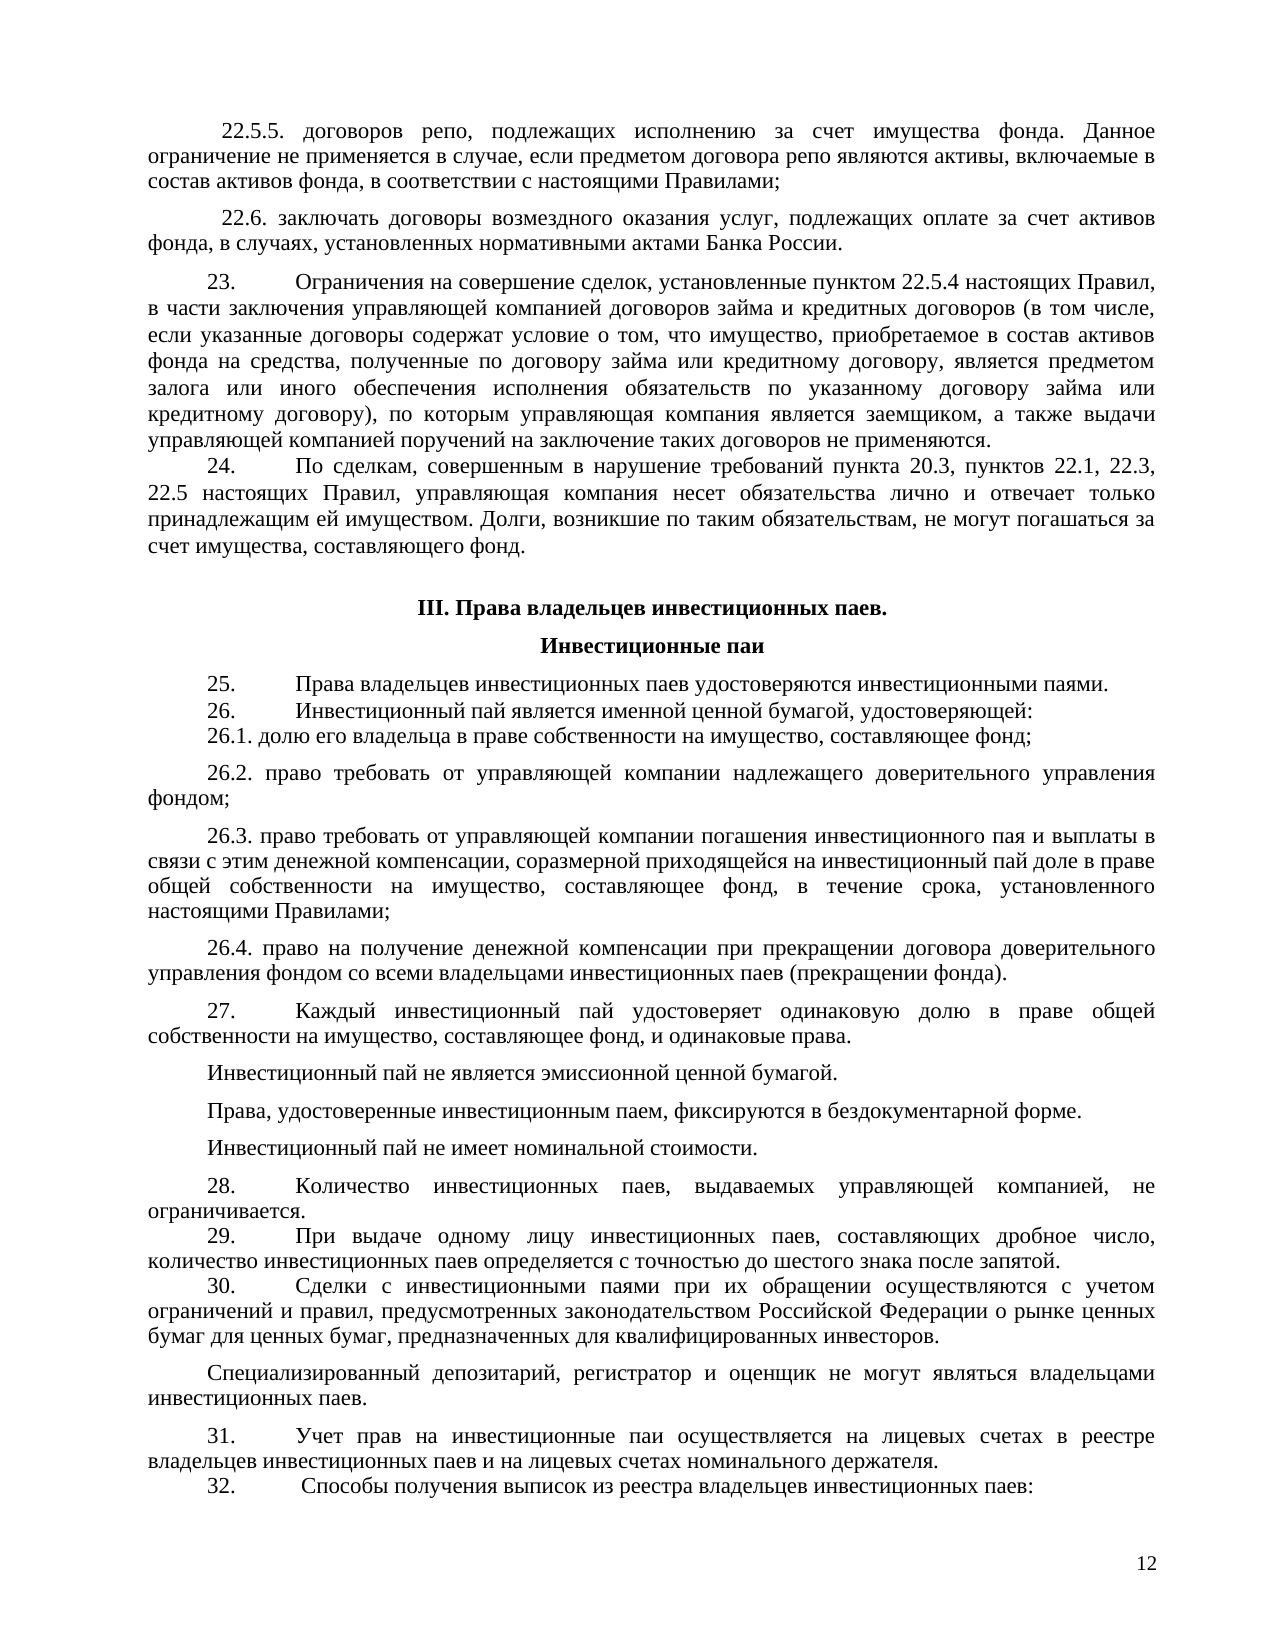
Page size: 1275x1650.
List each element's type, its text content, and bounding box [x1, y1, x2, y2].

text 26.2. право требовать от управляющей компании надлежащего доверительного управления фондом; [148, 761, 1157, 811]
text 26.4. право на получение денежной компенсации при прекращении договора доверительного управления фондом со всеми владельцами инвестиционных паев (прекращении фонда). [148, 936, 1157, 986]
list Права владельцев инвестиционных паев удостоверяются инвестиционными паями. [148, 671, 1157, 697]
list Сделки с инвестиционными паями при их обращении осуществляются с учетом ограничений и правил, предусмотренных законодательством Российской Федерации о рынке ценных бумаг для ценных бумаг, предназначенных для квалифицированных инвесторов. [148, 1273, 1157, 1348]
list Количество инвестиционных паев, выдаваемых управляющей компанией, не ограничивается. [148, 1173, 1157, 1223]
text Права, удостоверенные инвестиционным паем, фиксируются в бездокументарной форме. [148, 1098, 1157, 1123]
list Каждый инвестиционный пай удостоверяет одинаковую долю в праве общей собственности на имущество, составляющее фонд, и одинаковые права. [148, 998, 1157, 1048]
list Способы получения выписок из реестра владельцев инвестиционных паев: [148, 1473, 1157, 1498]
text Инвестиционный пай не имеет номинальной стоимости. [148, 1136, 1157, 1161]
list Инвестиционный пай является именной ценной бумагой, удостоверяющей: [148, 697, 1157, 723]
text 26.3. право требовать от управляющей компании погашения инвестиционного пая и выплаты в связи с этим денежной компенсации, соразмерной приходящейся на инвестиционный пай доле в праве общей собственности на имущество, составляющее фонд, в течение срока, установленного настоящими Правилами; [148, 823, 1157, 923]
list По сделкам, совершенным в нарушение требований пункта 20.3, пунктов 22.1, 22.3, 22.5 настоящих Правил, управляющая компания несет обязательства лично и отвечает только принадлежащим ей имуществом. Долги, возникшие по таким обязательствам, не могут погашаться за счет имущества, составляющего фонд. [148, 453, 1157, 558]
text 22.5.5. договоров репо, подлежащих исполнению за счет имущества фонда. Данное ограничение не применяется в случае, если предметом договора репо являются активы, включаемые в состав активов фонда, в соответствии с настоящими Правилами; [148, 118, 1157, 193]
text 22.6. заключать договоры возмездного оказания услуг, подлежащих оплате за счет активов фонда, в случаях, установленных нормативными актами Банка России. [148, 206, 1157, 256]
text Инвестиционные паи [148, 633, 1157, 658]
text Инвестиционный пай не является эмиссионной ценной бумагой. [148, 1061, 1157, 1086]
text 26.1. долю его владельца в праве собственности на имущество, составляющее фонд; [148, 723, 1157, 748]
list Ограничения на совершение сделок, установленные пунктом 22.5.4 настоящих Правил, в части заключения управляющей компанией договоров займа и кредитных договоров (в том числе, если указанные договоры содержат условие о том, что имущество, приобретаемое в состав активов фонда на средства, полученные по договору займа или кредитному договору, является предметом залога или иного обеспечения исполнения обязательств по указанному договору займа или кредитному договору), по которым управляющая компания является заемщиком, а также выдачи управляющей компанией поручений на заключение таких договоров не применяются. [148, 268, 1157, 453]
text III. Права владельцев инвестиционных паев. [148, 596, 1157, 621]
text Специализированный депозитарий, регистратор и оценщик не могут являться владельцами инвестиционных паев. [148, 1361, 1157, 1411]
list Учет прав на инвестиционные паи осуществляется на лицевых счетах в реестре владельцев инвестиционных паев и на лицевых счетах номинального держателя. [148, 1423, 1157, 1473]
list При выдаче одному лицу инвестиционных паев, составляющих дробное число, количество инвестиционных паев определяется с точностью до шестого знака после запятой. [148, 1223, 1157, 1273]
